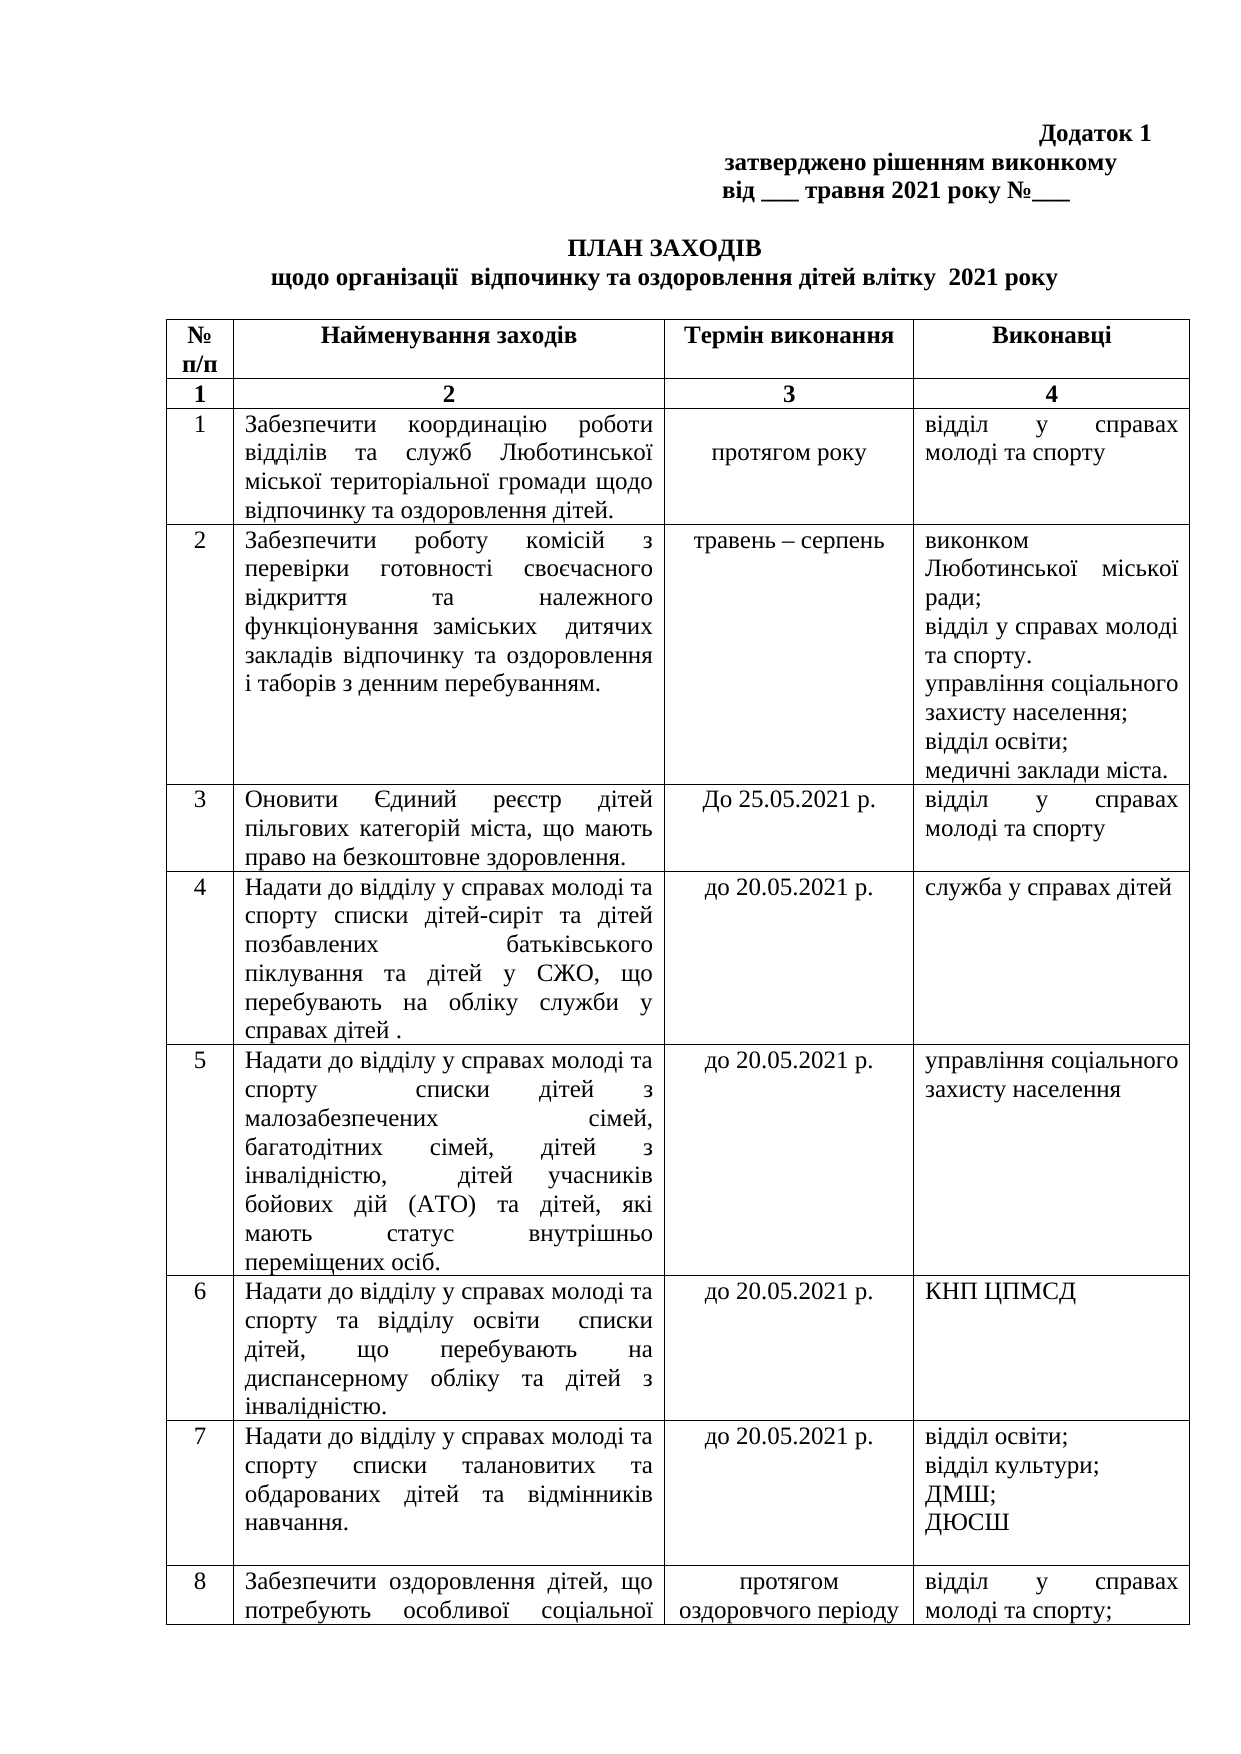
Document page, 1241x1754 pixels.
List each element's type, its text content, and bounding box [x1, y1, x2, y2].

table_header Виконавці [914, 320, 1189, 378]
table_cell до 20.05.2021 р. [665, 1421, 913, 1565]
table_cell Забезпечити координацію роботи відділів та служб Люботинської міської територіальної громади щодо відпочинку та оздоровлення дітей. [234, 409, 664, 524]
table_cell служба у справах дітей [914, 872, 1189, 1044]
table_cell 6 [167, 1276, 233, 1420]
table_cell Надати до відділу у справах молоді та спорту списки талановитих та обдарованих дітей та відмінників навчання. [234, 1421, 664, 1565]
table_cell 7 [167, 1421, 233, 1565]
table_cell Забезпечити роботу комісій з перевірки готовності своєчасного відкриття та належного функціонування заміських дитячих закладів відпочинку та оздоровлення і таборів з денним перебуванням. [234, 525, 664, 783]
table_header Термін виконання [665, 320, 913, 378]
table_cell Надати до відділу у справах молоді та спорту списки дітей з малозабезпечених сімей, багатодітних сімей, дітей з інвалідністю, дітей учасників бойових дій (АТО) та дітей, які мають статус внутрішньо переміщених осіб. [234, 1045, 664, 1275]
table_cell до 20.05.2021 р. [665, 1045, 913, 1275]
table_cell Надати до відділу у справах молоді та спорту та відділу освіти списки дітей, що перебувають на диспансерному обліку та дітей з інвалідністю. [234, 1276, 664, 1420]
table_cell До 25.05.2021 р. [665, 785, 913, 871]
table_cell 4 [914, 379, 1189, 408]
table_cell КНП ЦПМСД [914, 1276, 1189, 1420]
table_cell до 20.05.2021 р. [665, 1276, 913, 1420]
table_cell 1 [167, 409, 233, 524]
table_cell виконком Люботинської міської ради; відділ у справах молоді та спорту. управління соціального захисту населення; відділ освіти; медичні заклади міста. [914, 525, 1189, 783]
table_cell відділ освіти; відділ культури; ДМШ; ДЮСШ [914, 1421, 1189, 1565]
table_cell Оновити Єдиний реєстр дітей пільгових категорій міста, що мають право на безкоштовне здоровлення. [234, 785, 664, 871]
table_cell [234, 1566, 664, 1623]
text Додаток 1 [177, 118, 1152, 147]
table_header № п/п [167, 320, 233, 378]
table_cell Надати до відділу у справах молоді та спорту списки дітей-сиріт та дітей позбавлених батьківського піклування та дітей у СЖО, що перебувають на обліку служби у справах дітей . [234, 872, 664, 1044]
text затверджено рішенням виконкому [177, 147, 1152, 176]
table_cell 5 [167, 1045, 233, 1275]
table_cell управління соціального захисту населення [914, 1045, 1189, 1275]
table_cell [914, 1566, 1189, 1623]
table_cell 3 [167, 785, 233, 871]
table_cell 8 [167, 1566, 233, 1623]
text ПЛАН ЗАХОДІВ [177, 233, 1152, 262]
table_header Найменування заходів [234, 320, 664, 378]
table_cell відділ у справах молоді та спорту [914, 409, 1189, 524]
table_cell травень – серпень [665, 525, 913, 783]
table_cell відділ у справах молоді та спорту [914, 785, 1189, 871]
table_cell 1 [167, 379, 233, 408]
table_cell протягом року [665, 409, 913, 524]
table_cell 3 [665, 379, 913, 408]
table_cell 2 [167, 525, 233, 783]
table_cell 2 [234, 379, 664, 408]
table_cell до 20.05.2021 р. [665, 872, 913, 1044]
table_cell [665, 1566, 913, 1623]
table_cell 4 [167, 872, 233, 1044]
text щодо організації відпочинку та оздоровлення дітей влітку 2021 року [177, 262, 1152, 291]
text від ___ травня 2021 року №___ [177, 176, 1152, 204]
